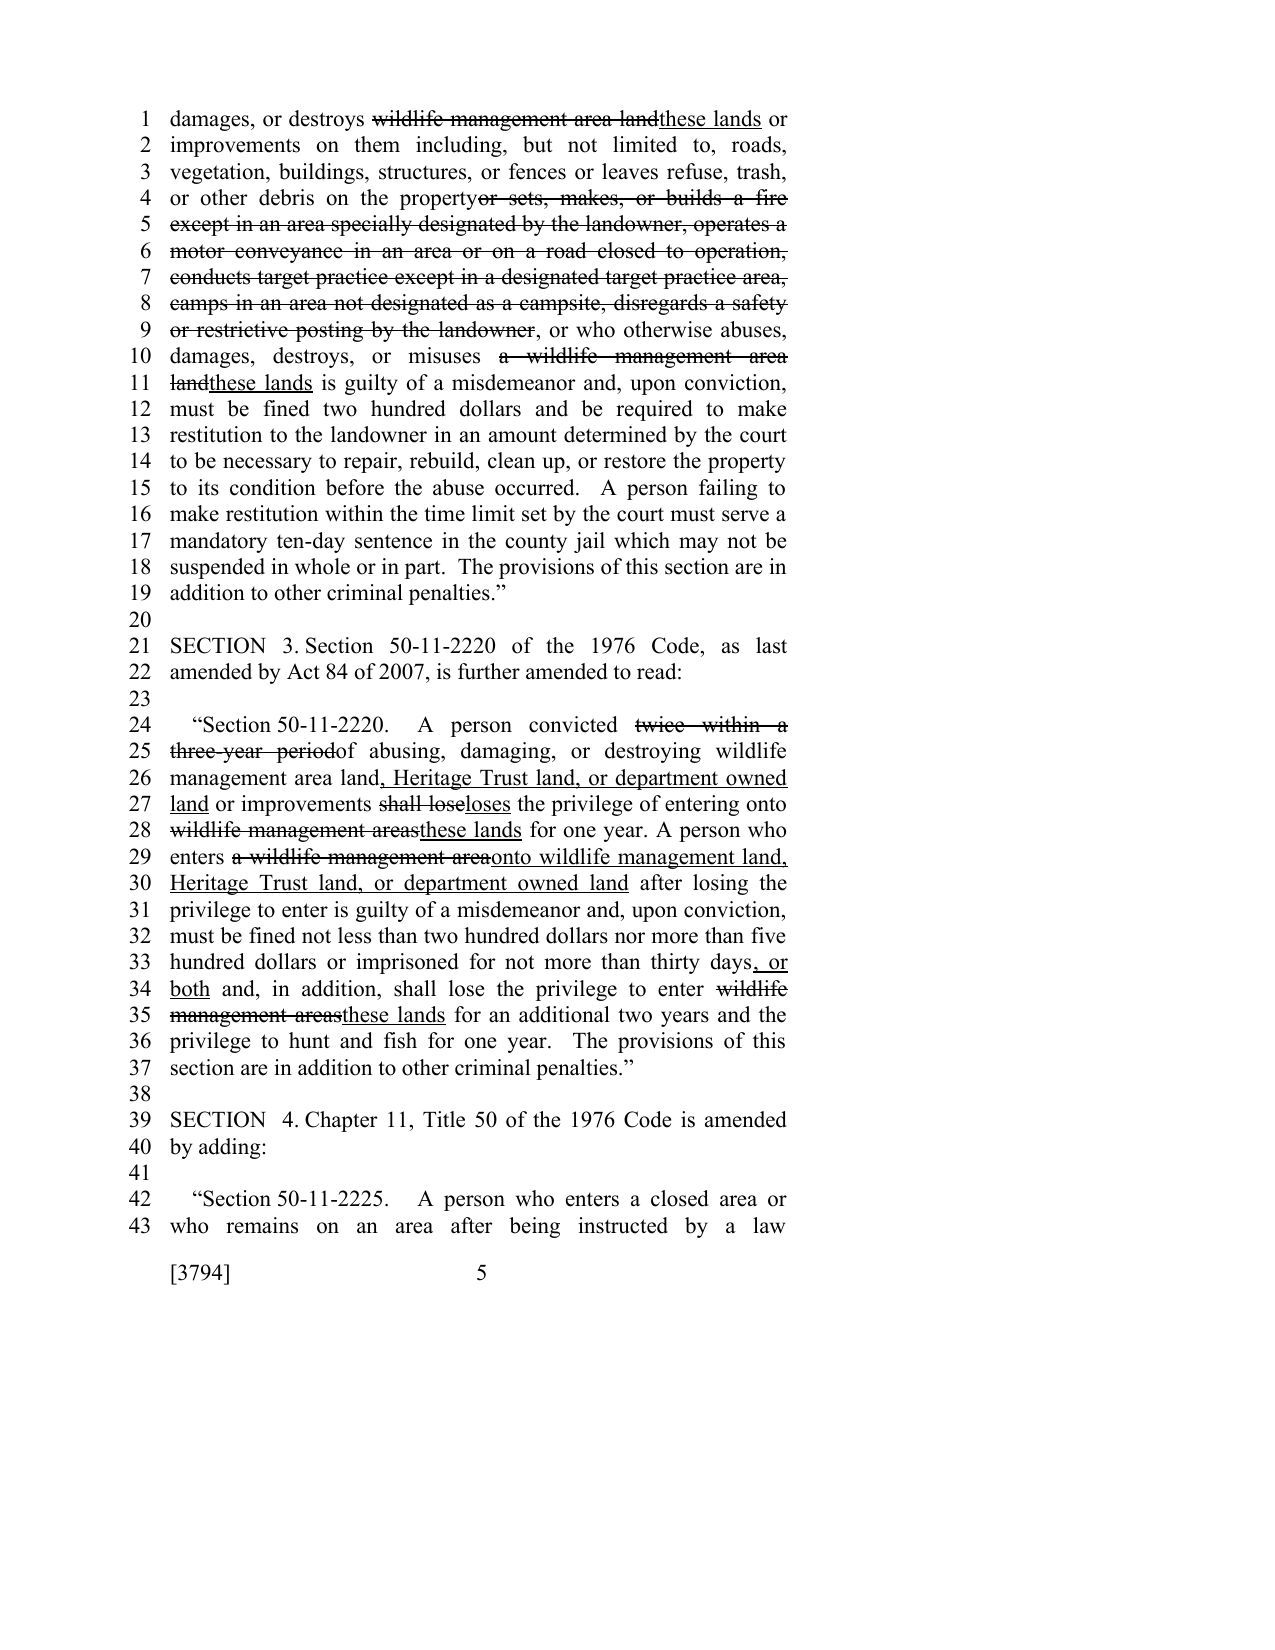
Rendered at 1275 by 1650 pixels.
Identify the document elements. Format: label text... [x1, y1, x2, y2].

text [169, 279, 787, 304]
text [169, 105, 787, 225]
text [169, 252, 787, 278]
text SECTION 3. Section 50-11-2220 of the 1976 Code, as last amended by Act 84 of 2007, is further amended to read: [169, 632, 787, 685]
text SECTION 4. Chapter 11, Title 50 of the 1976 Code is amended by adding: [169, 1106, 787, 1159]
text “Section 50-11-2220. A person convicted twice within a three-year periodof abusing, damaging, or destroying wildlife management area land, Heritage Trust land, or department owned land or improvements shall loseloses the privilege of entering onto wildlife management areasthese lands for one year. A person who enters a wildlife management areaonto wildlife management land, Heritage Trust land, or department owned land after losing the privilege to enter is guilty of a misdemeanor and, upon conviction, must be fined not less than two hundred dollars nor more than five hundred dollars or imprisoned for not more than thirty days, or both and, in addition, shall lose the privilege to enter wildlife management areasthese lands for an additional two years and the privilege to hunt and fish for one year. The provisions of this section are in addition to other criminal penalties.” [169, 711, 787, 1080]
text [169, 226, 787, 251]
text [169, 1186, 787, 1238]
